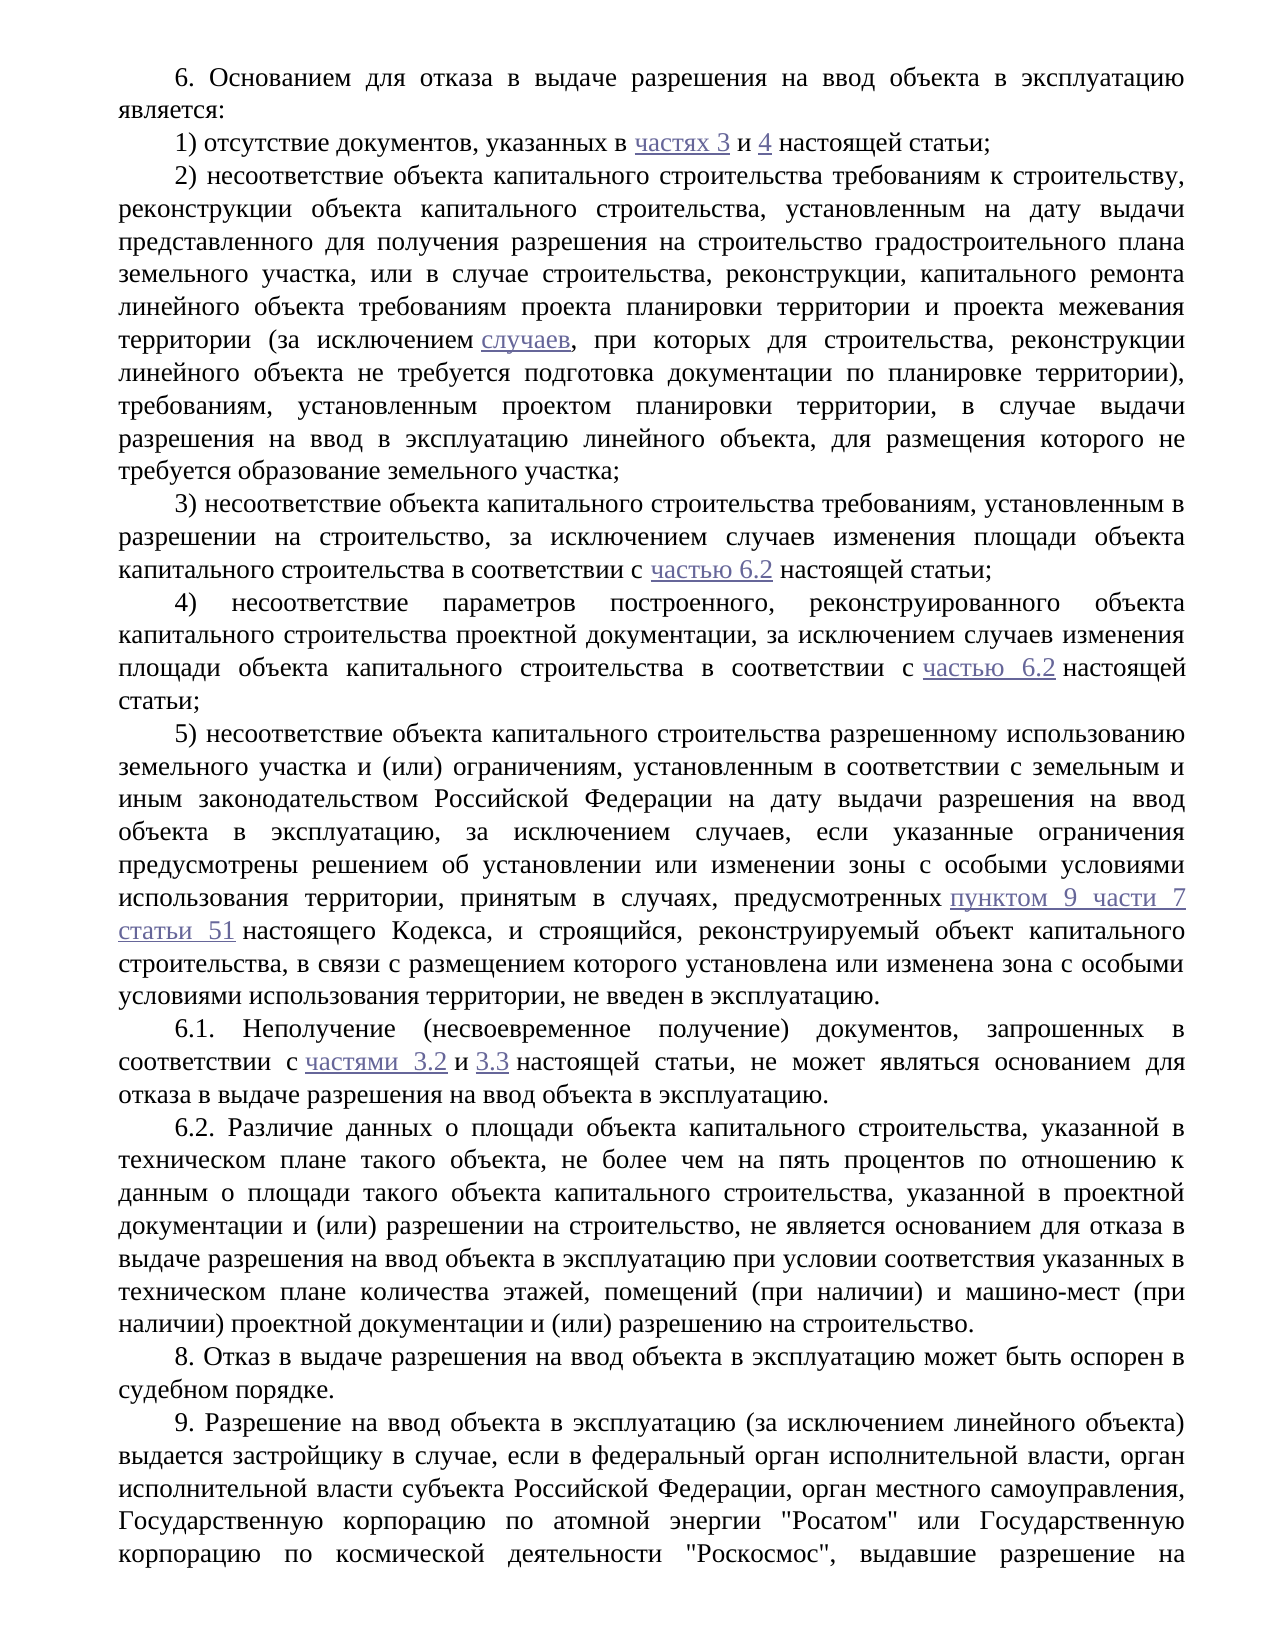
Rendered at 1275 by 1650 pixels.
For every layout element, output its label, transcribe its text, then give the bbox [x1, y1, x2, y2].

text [118, 1404, 1186, 1568]
text 4) несоответствие параметров построенного, реконструированного объекта капитального строительства проектной документации, за исключением случаев изменения площади объекта капитального строительства в соответствии с частью 6.2 настоящей статьи; [118, 584, 1186, 715]
text 8. Отказ в выдаче разрешения на ввод объекта в эксплуатацию может быть оспорен в судебном порядке. [118, 1339, 1186, 1404]
text 1) отсутствие документов, указанных в частях 3 и 4 настоящей статьи; [118, 125, 1186, 157]
text 6.2. Различие данных о площади объекта капитального строительства, указанной в техническом плане такого объекта, не более чем на пять процентов по отношению к данным о площади такого объекта капитального строительства, указанной в проектной документации и (или) разрешении на строительство, не является основанием для отказа в выдаче разрешения на ввод объекта в эксплуатацию при условии соответствия указанных в техническом плане количества этажей, помещений (при наличии) и машино-мест (при наличии) проектной документации и (или) разрешению на строительство. [118, 1109, 1186, 1339]
text 6.1. Неполучение (несвоевременное получение) документов, запрошенных в соответствии с частями 3.2 и 3.3 настоящей статьи, не может являться основанием для отказа в выдаче разрешения на ввод объекта в эксплуатацию. [118, 1011, 1186, 1109]
text 3) несоответствие объекта капитального строительства требованиям, установленным в разрешении на строительство, за исключением случаев изменения площади объекта капитального строительства в соответствии с частью 6.2 настоящей статьи; [118, 486, 1186, 584]
text 6. Основанием для отказа в выдаче разрешения на ввод объекта в эксплуатацию является: [118, 59, 1186, 125]
text 2) несоответствие объекта капитального строительства требованиям к строительству, реконструкции объекта капитального строительства, установленным на дату выдачи представленного для получения разрешения на строительство градостроительного плана земельного участка, или в случае строительства, реконструкции, капитального ремонта линейного объекта требованиям проекта планировки территории и проекта межевания территории (за исключением случаев, при которых для строительства, реконструкции линейного объекта не требуется подготовка документации по планировке территории), требованиям, установленным проектом планировки территории, в случае выдачи разрешения на ввод в эксплуатацию линейного объекта, для размещения которого не требуется образование земельного участка; [118, 157, 1186, 486]
text 5) несоответствие объекта капитального строительства разрешенному использованию земельного участка и (или) ограничениям, установленным в соответствии с земельным и иным законодательством Российской Федерации на дату выдачи разрешения на ввод объекта в эксплуатацию, за исключением случаев, если указанные ограничения предусмотрены решением об установлении или изменении зоны с особыми условиями использования территории, принятым в случаях, предусмотренных пунктом 9 части 7 статьи 51 настоящего Кодекса, и строящийся, реконструируемый объект капитального строительства, в связи с размещением которого установлена или изменена зона с особыми условиями использования территории, не введен в эксплуатацию. [118, 715, 1186, 1011]
